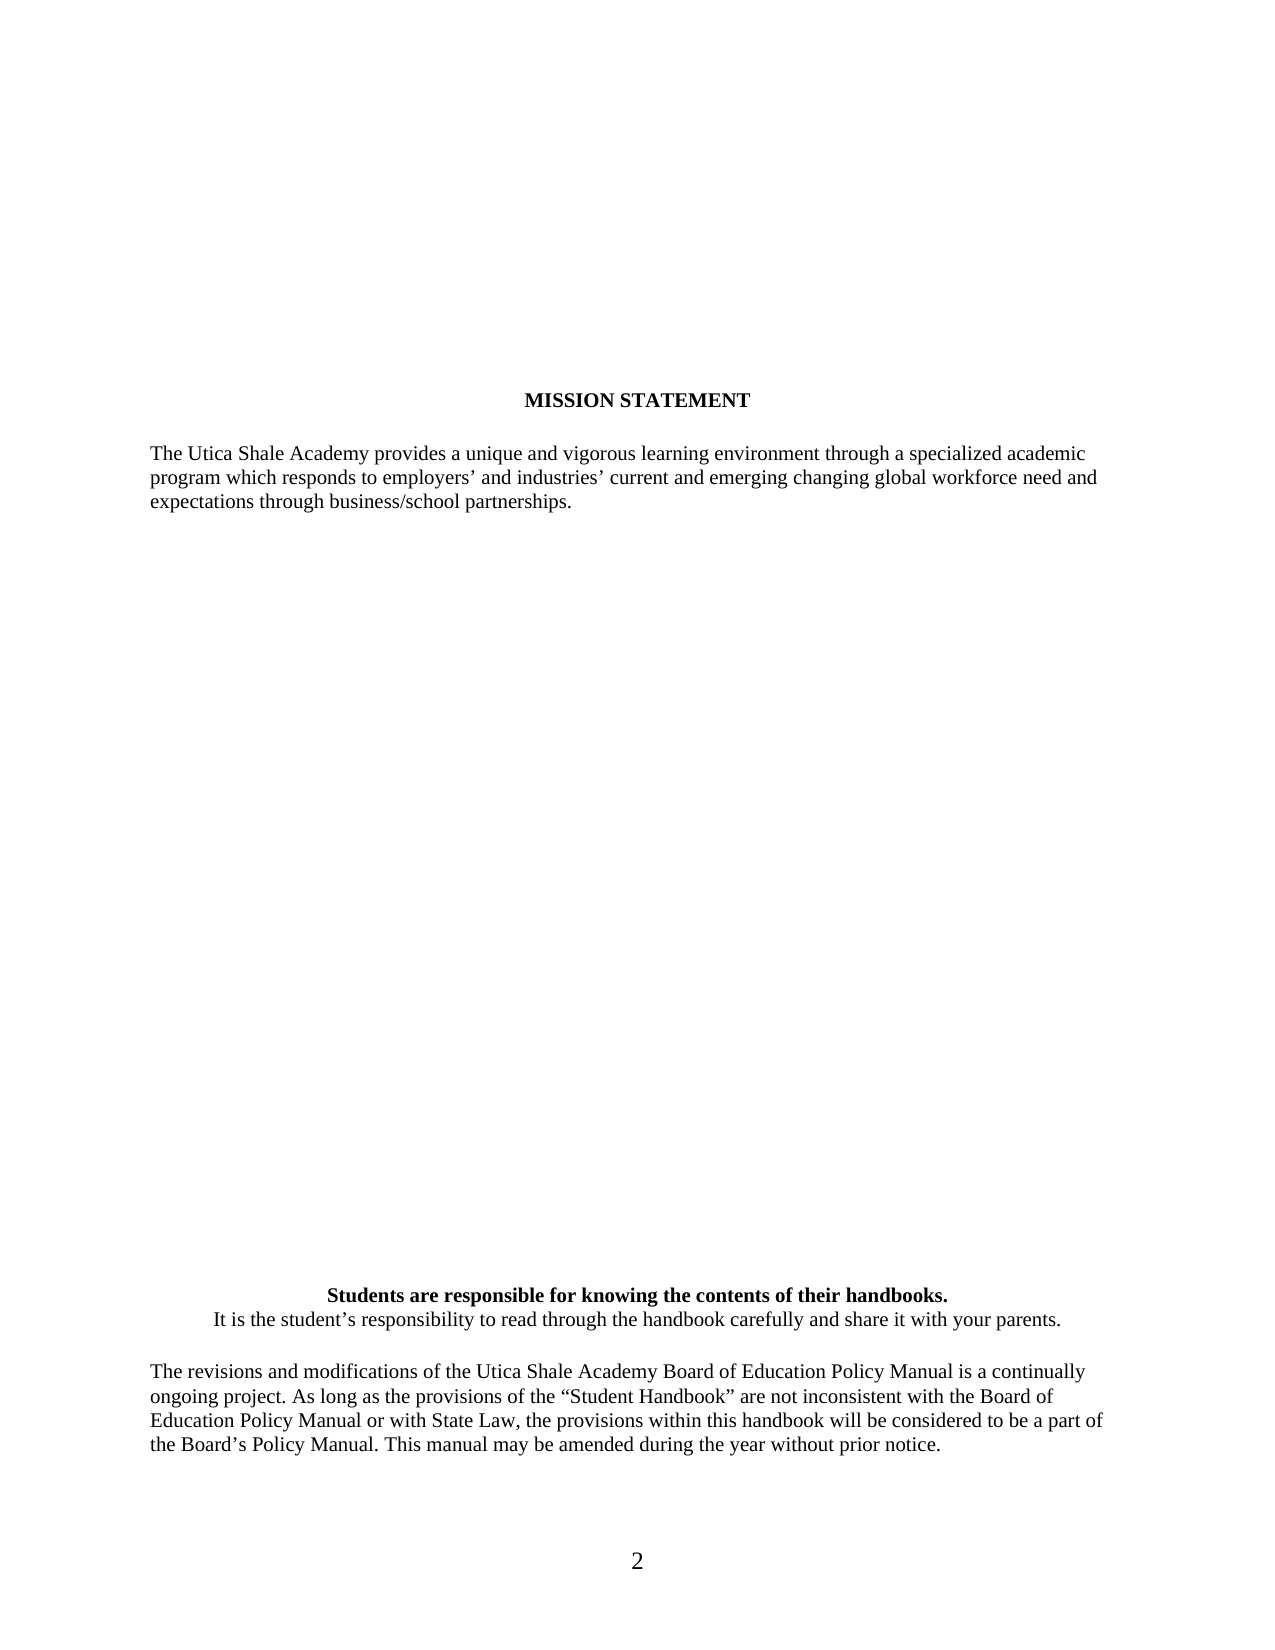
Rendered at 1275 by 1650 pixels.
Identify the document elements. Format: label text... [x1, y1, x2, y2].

text It is the student’s responsibility to read through the handbook carefully and share it with your parents. [150, 1307, 1125, 1331]
text The Utica Shale Academy provides a unique and vigorous learning environment through a specialized academic program which responds to employers’ and industries’ current and emerging changing global workforce need and expectations through business/school partnerships. [150, 441, 1125, 513]
text The revisions and modifications of the Utica Shale Academy Board of Education Policy Manual is a continually ongoing project. As long as the provisions of the “Student Handbook” are not inconsistent with the Board of Education Policy Manual or with State Law, the provisions within this handbook will be considered to be a part of the Board’s Policy Manual. This manual may be amended during the year without prior notice. [150, 1359, 1125, 1456]
text Students are responsible for knowing the contents of their handbooks. [150, 1283, 1125, 1307]
subtitle MISSION STATEMENT [150, 362, 1125, 412]
